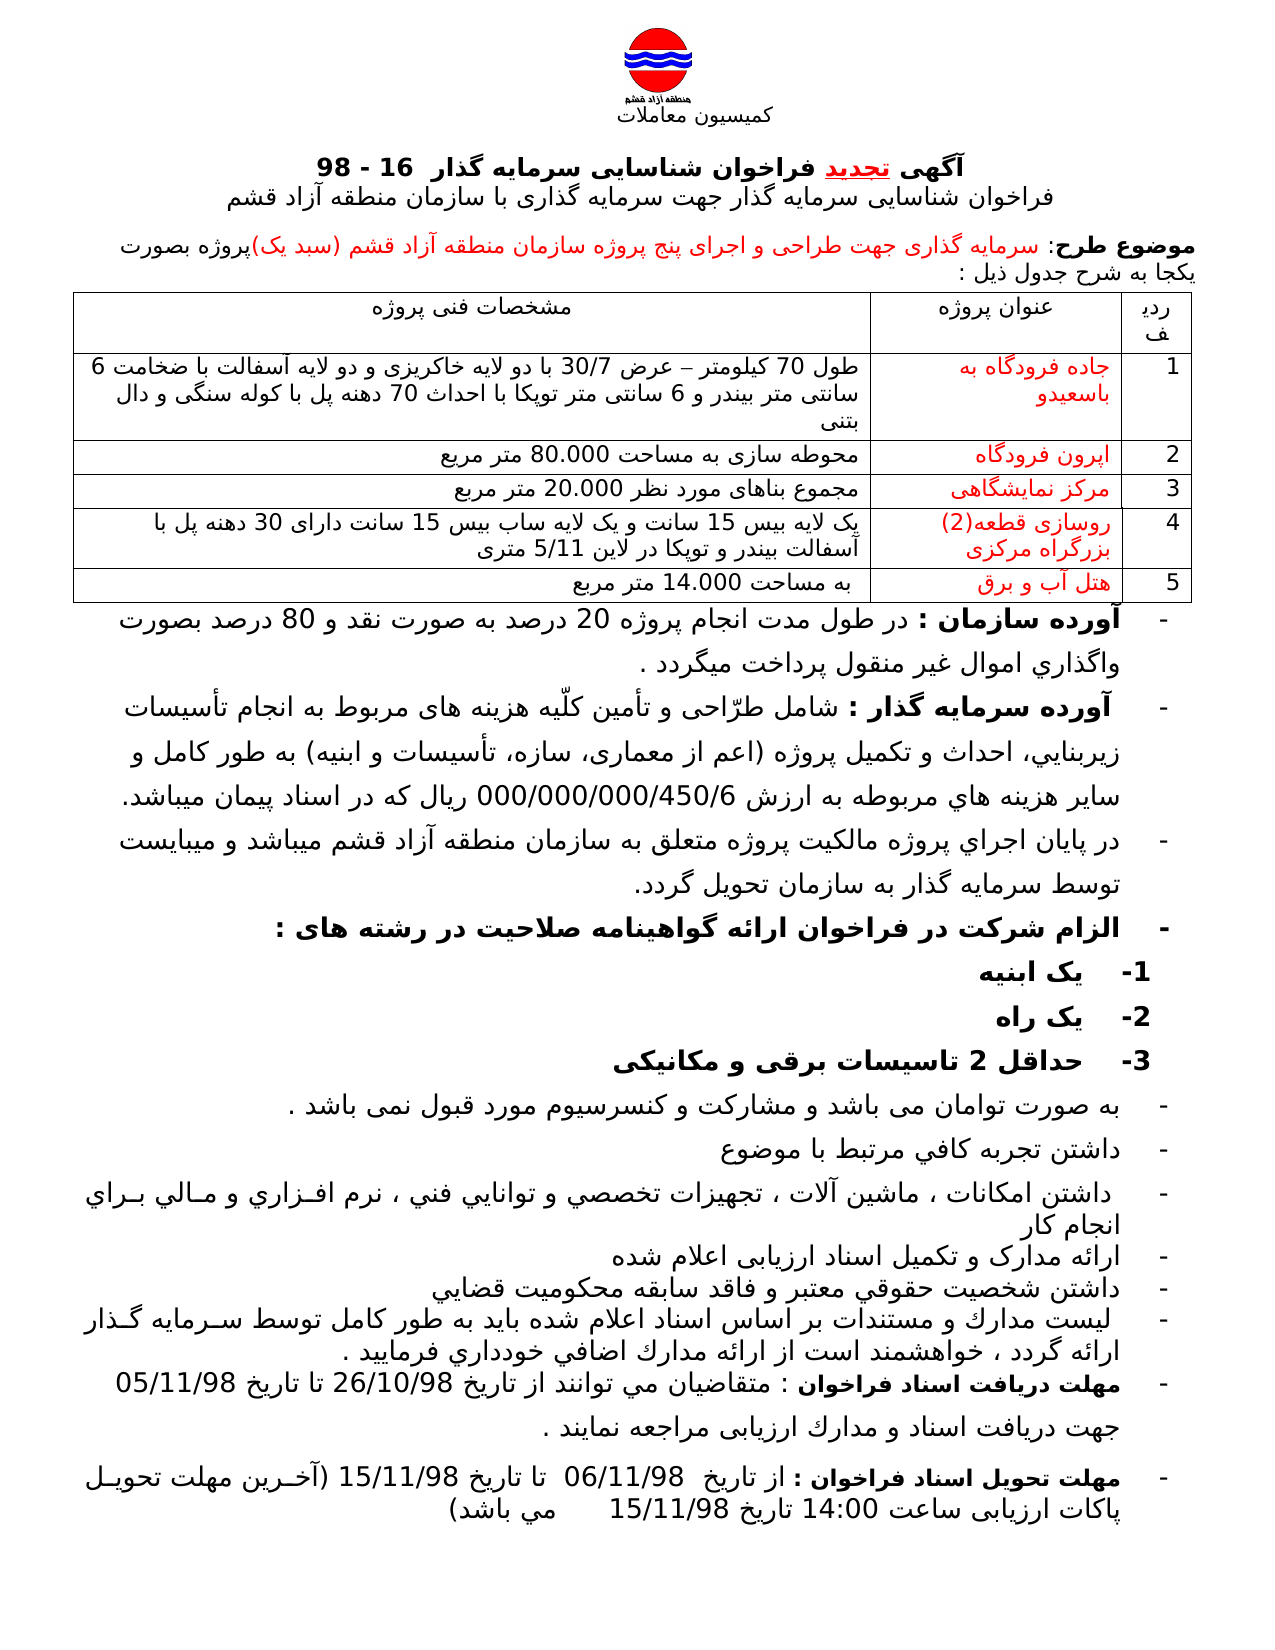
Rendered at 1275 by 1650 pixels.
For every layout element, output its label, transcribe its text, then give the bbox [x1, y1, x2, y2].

table_cell طول 70 کیلومتر – عرض 30/7 با دو لایه خاکریزی و دو لایه آسفالت با ضخامت 6 سانتی متر بیندر و 6 سانتی متر توپکا با احداث 70 دهنه پل با کوله سنگی و دال بتنی [74, 354, 870, 440]
text موضوع طرح: سرمایه گذاری جهت طراحی و اجرای پنج پروژه سازمان منطقه آزاد قشم (سبد یک)پروژه بصورت یکجا به شرح جدول ذیل : [84, 232, 1196, 286]
table_cell جاده فرودگاه به باسعیدو [871, 354, 1121, 440]
list داشتن شخصيت حقوقي معتبر و فاقد سابقه محكوميت قضايي [84, 1272, 1158, 1304]
table_cell اپرون فرودگاه [871, 441, 1121, 474]
table_cell محوطه سازی به مساحت 80.000 متر مریع [74, 441, 870, 474]
text آگهی تجدید فراخوان شناسایی سرمایه گذار 16 - 98 [84, 153, 1196, 182]
table_cell مرکز نمایشگاهی [871, 475, 1121, 508]
list مهلت تحویل اسناد فراخوان : از تاريخ 06/11/98 تا تاریخ 15/11/98 (آخرين مهلت تحويل پاکات ارزیابی ساعت 14:00 تاریخ 15/11/98 مي باشد) [84, 1461, 1158, 1524]
table_cell به مساحت 14.000 متر مربع [74, 569, 870, 602]
list یک ابنیه [84, 957, 1121, 988]
list داشتن امكانات ، ماشين آلات ، تجهيزات تخصصي و توانايي فني ، نرم افزاري و مالي براي انجام كار [84, 1177, 1158, 1241]
table_cell 3 [1122, 475, 1191, 508]
list آورده سازمان : در طول مدت انجام پروژه 20 درصد به صورت نقد و 80 درصد بصورت واگذاري اموال غير منقول پرداخت ميگردد . [84, 603, 1158, 679]
text كميسيون معاملات [84, 103, 1196, 128]
table_cell 4 [1123, 509, 1191, 568]
text فراخوان شناسایی سرمایه گذار جهت سرمایه گذاری با سازمان منطقه آزاد قشم [84, 182, 1196, 211]
list الزام شرکت در فراخوان ارائه گواهینامه صلاحیت در رشته های : [84, 912, 1158, 944]
list به صورت توامان می باشد و مشارکت و کنسرسیوم مورد قبول نمی باشد . [84, 1089, 1158, 1121]
table_header عنوان پروژه [871, 293, 1121, 352]
table_cell 2 [1122, 441, 1191, 474]
table_header ردیف [1122, 293, 1191, 352]
list آورده سرمایه گذار : شامل طرّاحی و تأمین کلّیه هزینه های مربوط به انجام تأسيسات زيربنايي، احداث و تکمیل پروژه (اعم از معماری، سازه، تأسیسات و ابنيه) به طور کامل و سایر هزینه هاي مربوطه به ارزش 000/000/000/450/6 ریال که در اسناد پیمان میباشد. [84, 692, 1158, 812]
list ليست مدارك و مستندات بر اساس اسناد اعلام شده باید به طور کامل توسط سرمایه گذار ارائه گردد ، خواهشمند است از ارائه مدارك اضافي خودداري فرماييد . [84, 1304, 1158, 1367]
table_cell مجموع بناهای مورد نظر 20.000 متر مربع [74, 475, 870, 508]
table_cell هتل آب و برق [871, 569, 1122, 602]
table_header مشخصات فنی پروژه [74, 293, 870, 352]
table_cell 1 [1122, 354, 1191, 440]
list در پايان اجراي پروژه مالكيت پروژه متعلق به سازمان منطقه آزاد قشم ميباشد و ميبايست توسط سرمايه گذار به سازمان تحويل گردد. [84, 824, 1158, 900]
table_cell 5 [1123, 569, 1191, 602]
list حداقل 2 تاسیسات برقی و مکانیکی [84, 1045, 1121, 1077]
table_cell روسازی قطعه(2) بزرگراه مرکزی [871, 509, 1122, 568]
table_cell یک لایه بیس 15 سانت و یک لایه ساب بیس 15 سانت دارای 30 دهنه پل با آسفالت بیندر و توپکا در لاین 5/11 متری [74, 509, 870, 568]
list مهلت دریافت اسناد فراخوان : متقاضيان مي توانند از تاريخ 26/10/98 تا تاریخ 05/11/98 جهت دريافت اسناد و مدارك ارزیابی مراجعه نمايند . [84, 1367, 1158, 1443]
list ارائه مدارک و تکمیل اسناد ارزیابی اعلام شده [84, 1241, 1158, 1272]
list یک راه [84, 1001, 1121, 1032]
list داشتن تجربه كافي مرتبط با موضوع [84, 1133, 1158, 1165]
